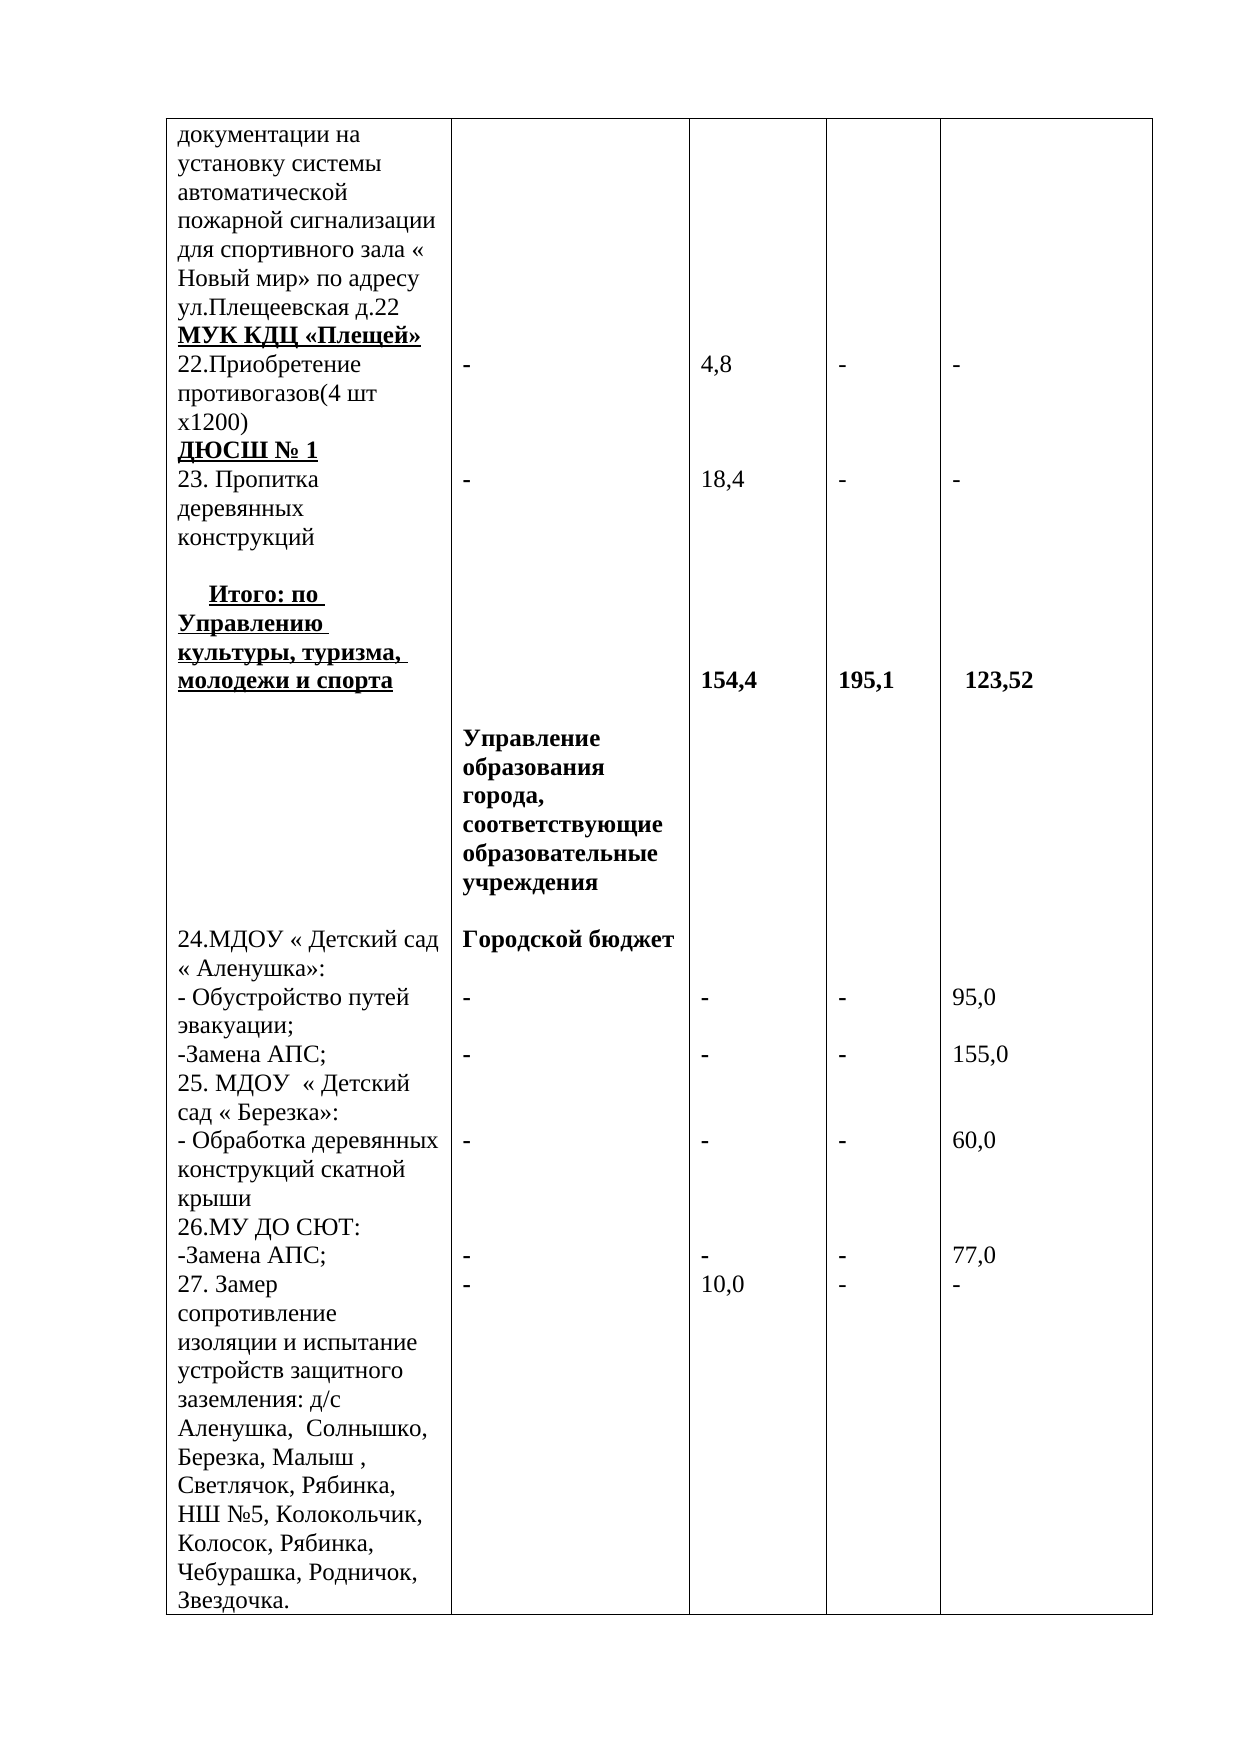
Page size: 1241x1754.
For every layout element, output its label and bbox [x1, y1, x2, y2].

table_cell [167, 119, 451, 1614]
table_cell [827, 119, 940, 1614]
table_cell [690, 119, 826, 1614]
table_cell [941, 119, 1152, 1614]
table_cell [452, 119, 689, 1614]
